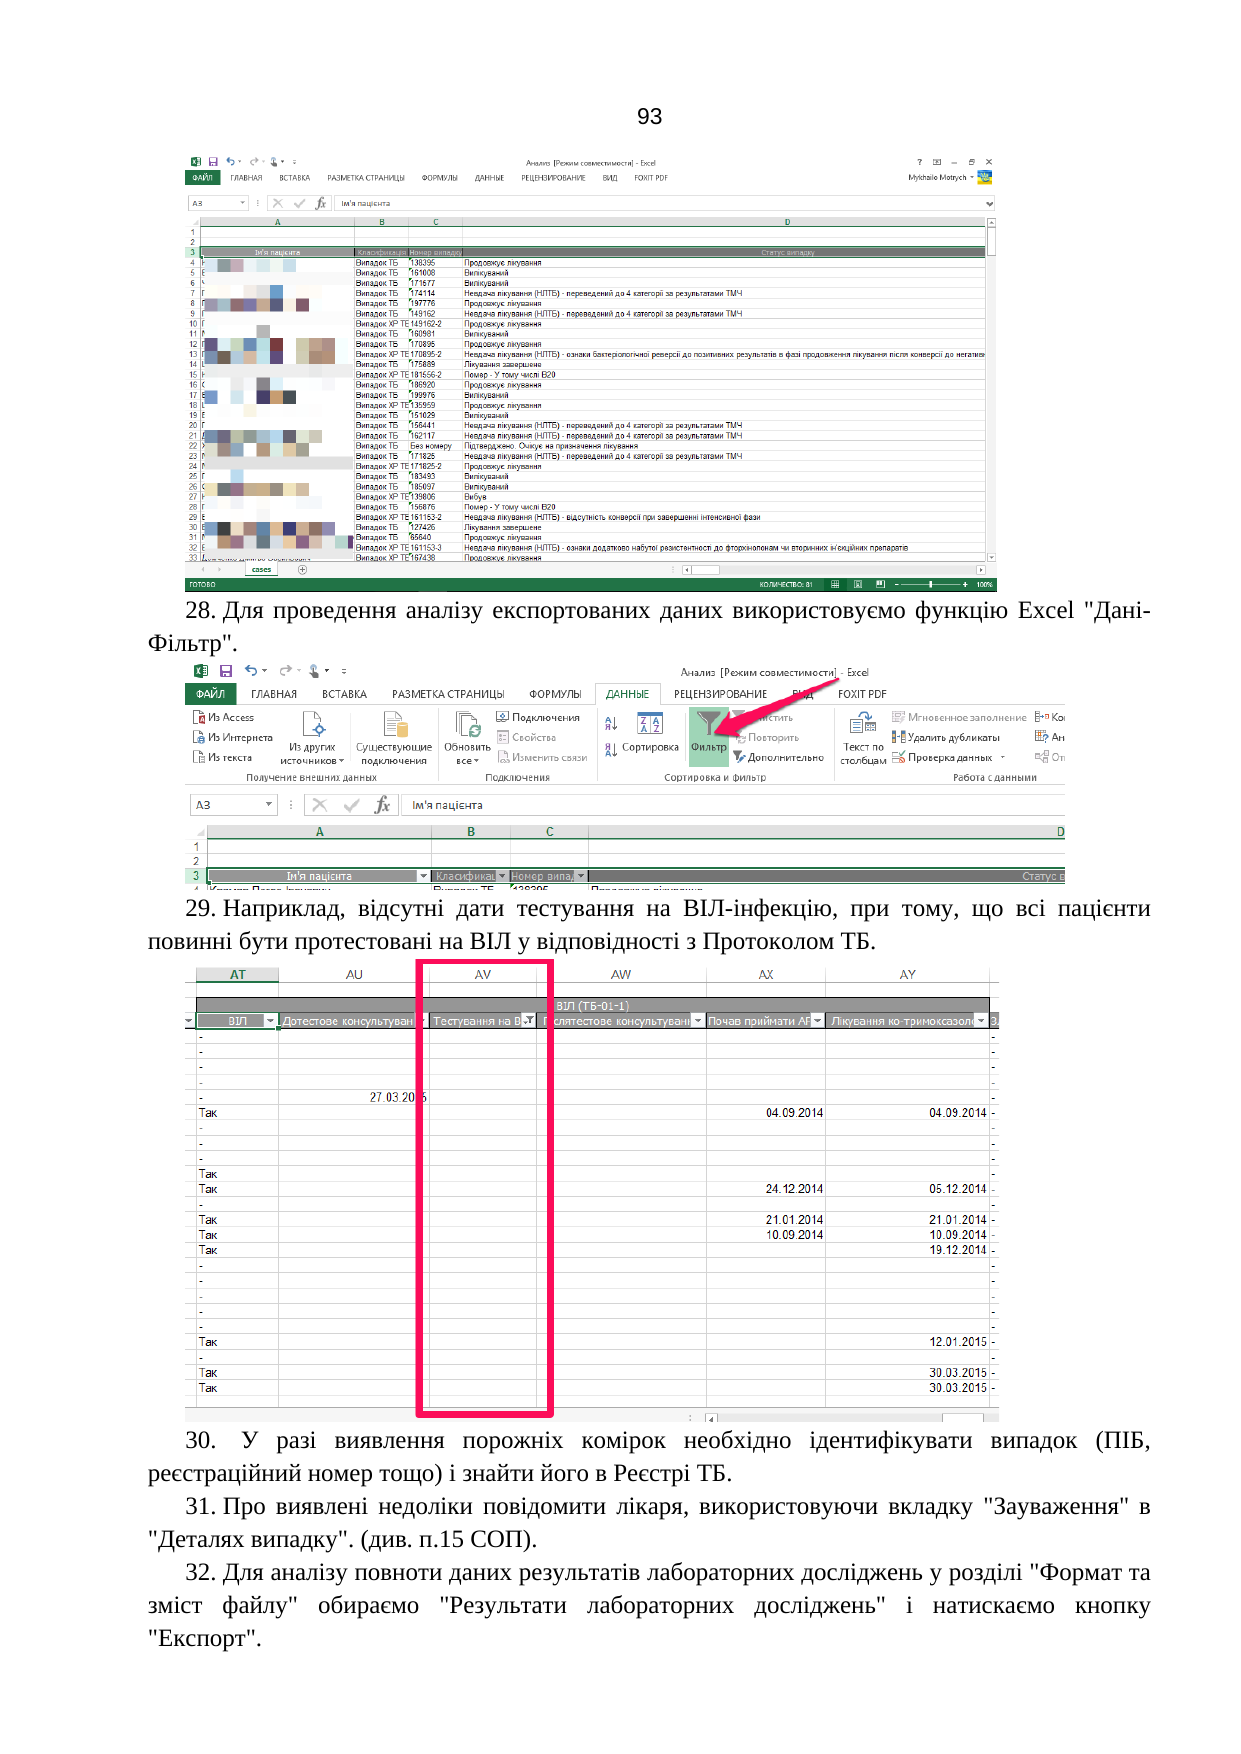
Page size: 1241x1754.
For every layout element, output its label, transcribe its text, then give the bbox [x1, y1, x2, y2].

picture [185, 156, 997, 592]
list Наприклад, відсутні дати тестування на ВІЛ-інфекцію, при тому, що всі пацієнти повинні бути протестовані на ВІЛ у відповідності з Протоколом ТБ. [148, 893, 1152, 955]
picture [185, 661, 1065, 890]
picture [185, 959, 1000, 1422]
list Для проведення аналізу експортованих даних використовуємо функцію Excel "Дані-Фільтр". [148, 595, 1152, 657]
list Про виявлені недоліки повідомити лікаря, використовуючи вкладку "Зауваження" в "Деталях випадку". (див. п.15 СОП). [148, 1491, 1152, 1553]
list Для аналізу повноти даних результатів лабораторних досліджень у розділі "Формат та зміст файлу" обираємо "Результати лабораторних досліджень" і натискаємо кнопку "Експорт". [148, 1557, 1152, 1652]
list У разі виявлення порожніх комірок необхідно ідентифікувати випадок (ПІБ, реєстраційний номер тощо) і знайти його в Реєстрі ТБ. [148, 1425, 1152, 1487]
